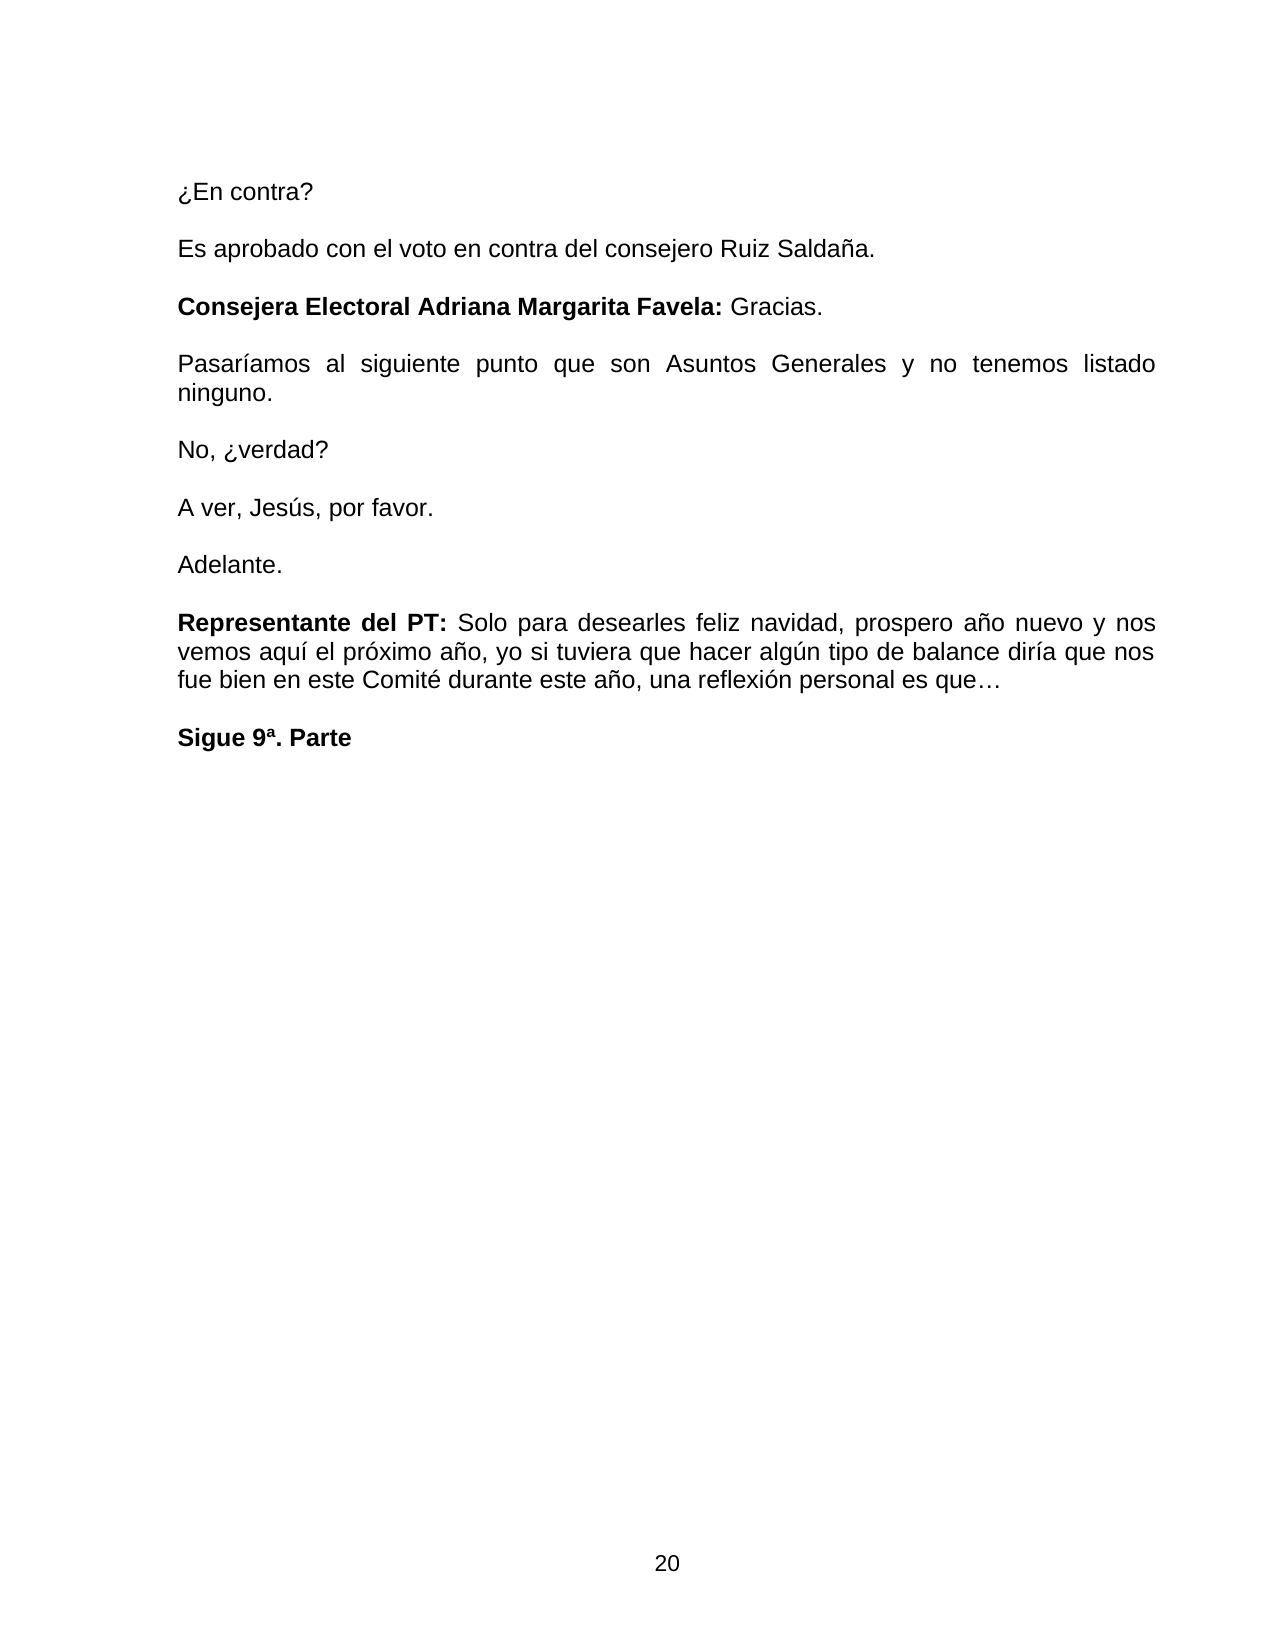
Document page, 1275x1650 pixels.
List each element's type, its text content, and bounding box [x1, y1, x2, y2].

text Sigue 9ª. Parte [177, 723, 1157, 751]
text ¿En contra? [177, 176, 1157, 205]
text Pasaríamos al siguiente punto que son Asuntos Generales y no tenemos listado ninguno. [177, 349, 1157, 406]
text Consejera Electoral Adriana Margarita Favela: Gracias. [177, 291, 1157, 320]
text A ver, Jesús, por favor. [177, 493, 1157, 521]
text No, ¿verdad? [177, 435, 1157, 464]
text Adelante. [177, 550, 1157, 579]
text Es aprobado con el voto en contra del consejero Ruiz Saldaña. [177, 234, 1157, 263]
text Representante del PT: Solo para desearles feliz navidad, prospero año nuevo y nos vemos aquí el próximo año, yo si tuviera que hacer algún tipo de balance diría que nos fue bien en este Comité durante este año, una reflexión personal es que… [177, 608, 1157, 694]
